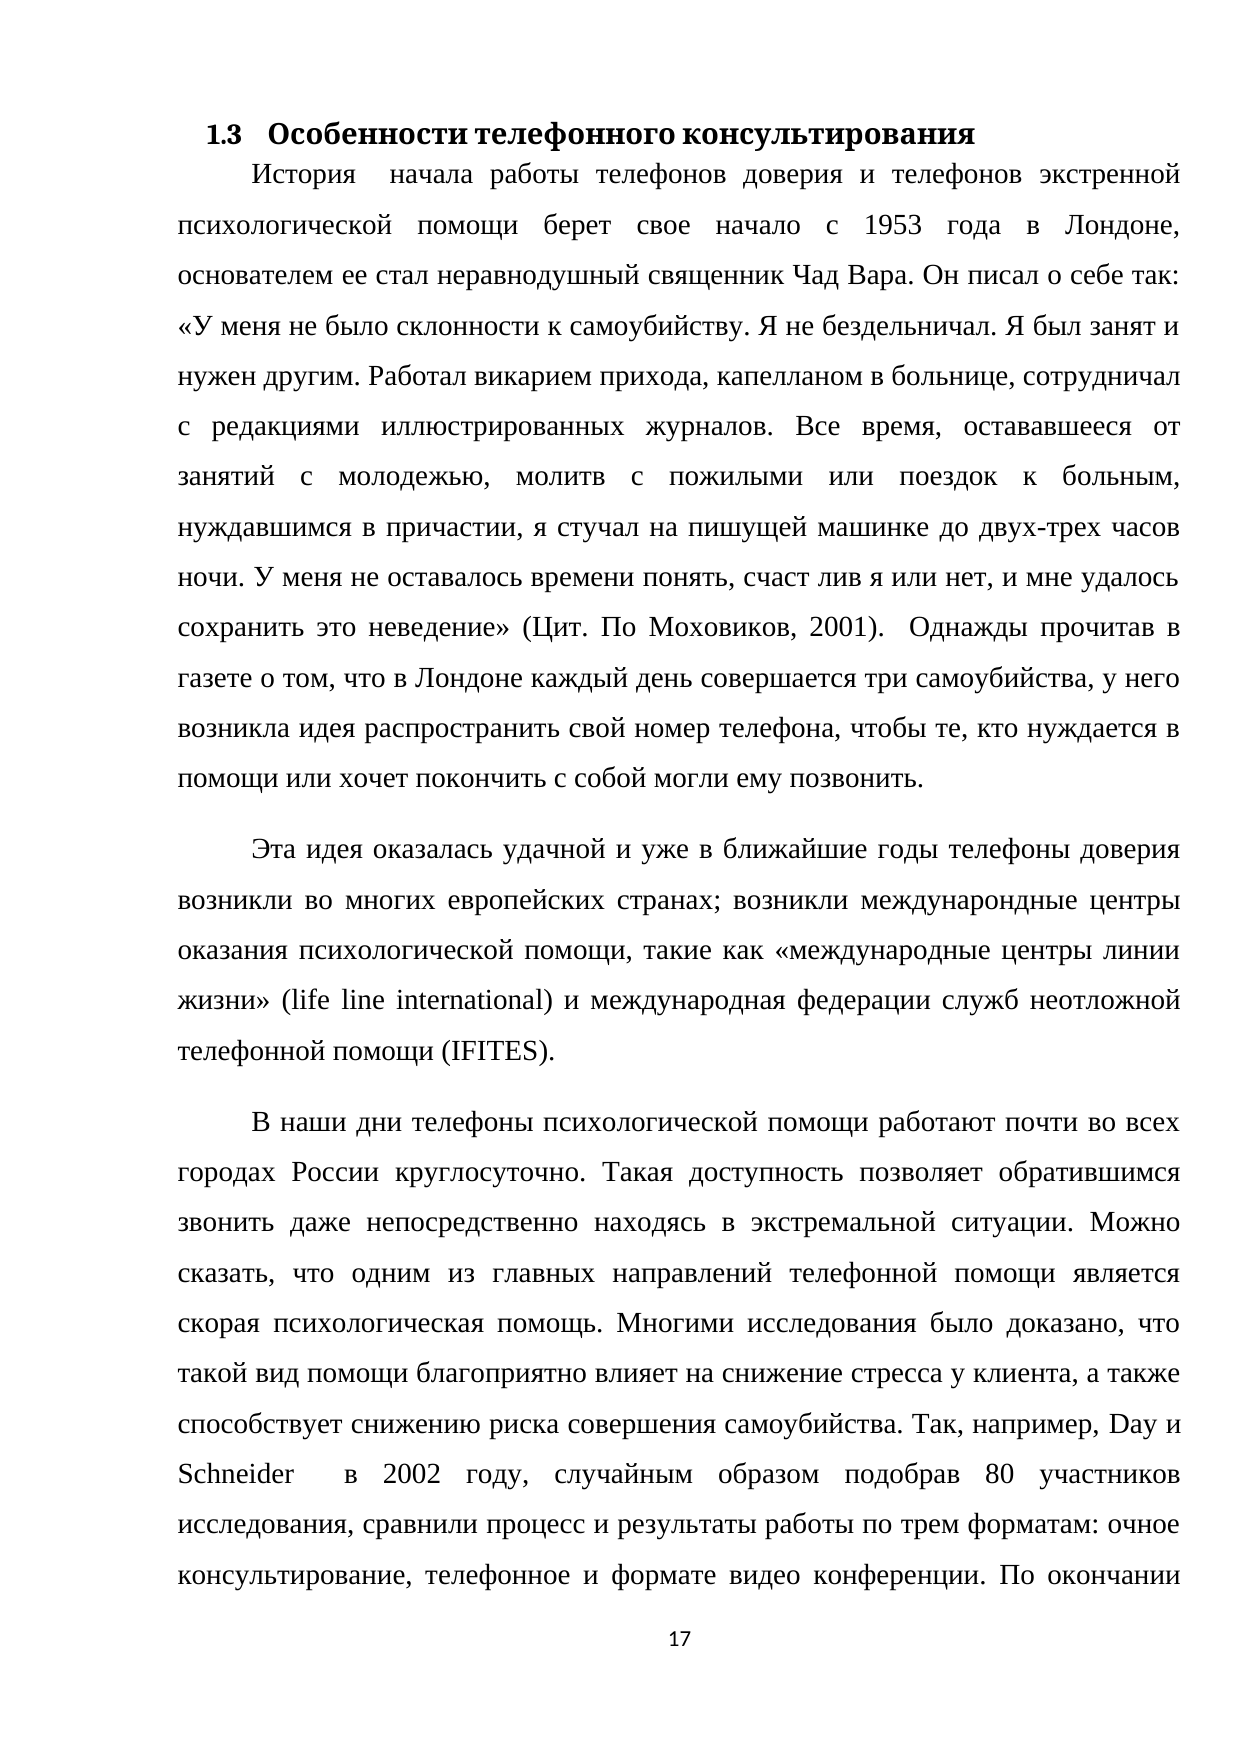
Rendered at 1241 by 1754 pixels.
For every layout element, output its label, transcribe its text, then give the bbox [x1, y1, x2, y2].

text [177, 1104, 1181, 1590]
text Эта идея оказалась удачной и уже в ближайшие годы телефоны доверия возникли во многих европейских странах; возникли междунарондные центры оказания психологической помощи, такие как «международные центры линии жизни» (life line international) и международная федерации служб неотложной телефонной помощи (IFITES). [177, 832, 1181, 1066]
text История начала работы телефонов доверия и телефонов экстренной психологической помощи берет свое начало с 1953 года в Лондоне, основателем ее стал неравнодушный священник Чад Вара. Он писал о себе так: «У меня не было склонности к самоубийству. Я не бездельничал. Я был занят и нужен другим. Работал викарием прихода, капелланом в больнице, сотрудничал с редакциями иллюстрированных журналов. Все время, остававшееся от занятий с молодежью, молитв с пожилыми или поездок к больным, нуждавшимся в причастии, я стучал на пишущей машинке до двух-трех часов ночи. У меня не оставалось времени понять, счаст лив я или нет, и мне удалось сохранить это неведение» (Цит. По Моховиков, 2001). Однажды прочитав в газете о том, что в Лондоне каждый день совершается три самоубийства, у него возникла идея распространить свой номер телефона, чтобы те, кто нуждается в помощи или хочет покончить с собой могли ему позвонить. [177, 157, 1181, 794]
subtitle Особенности телефонного консультирования [207, 118, 1181, 152]
